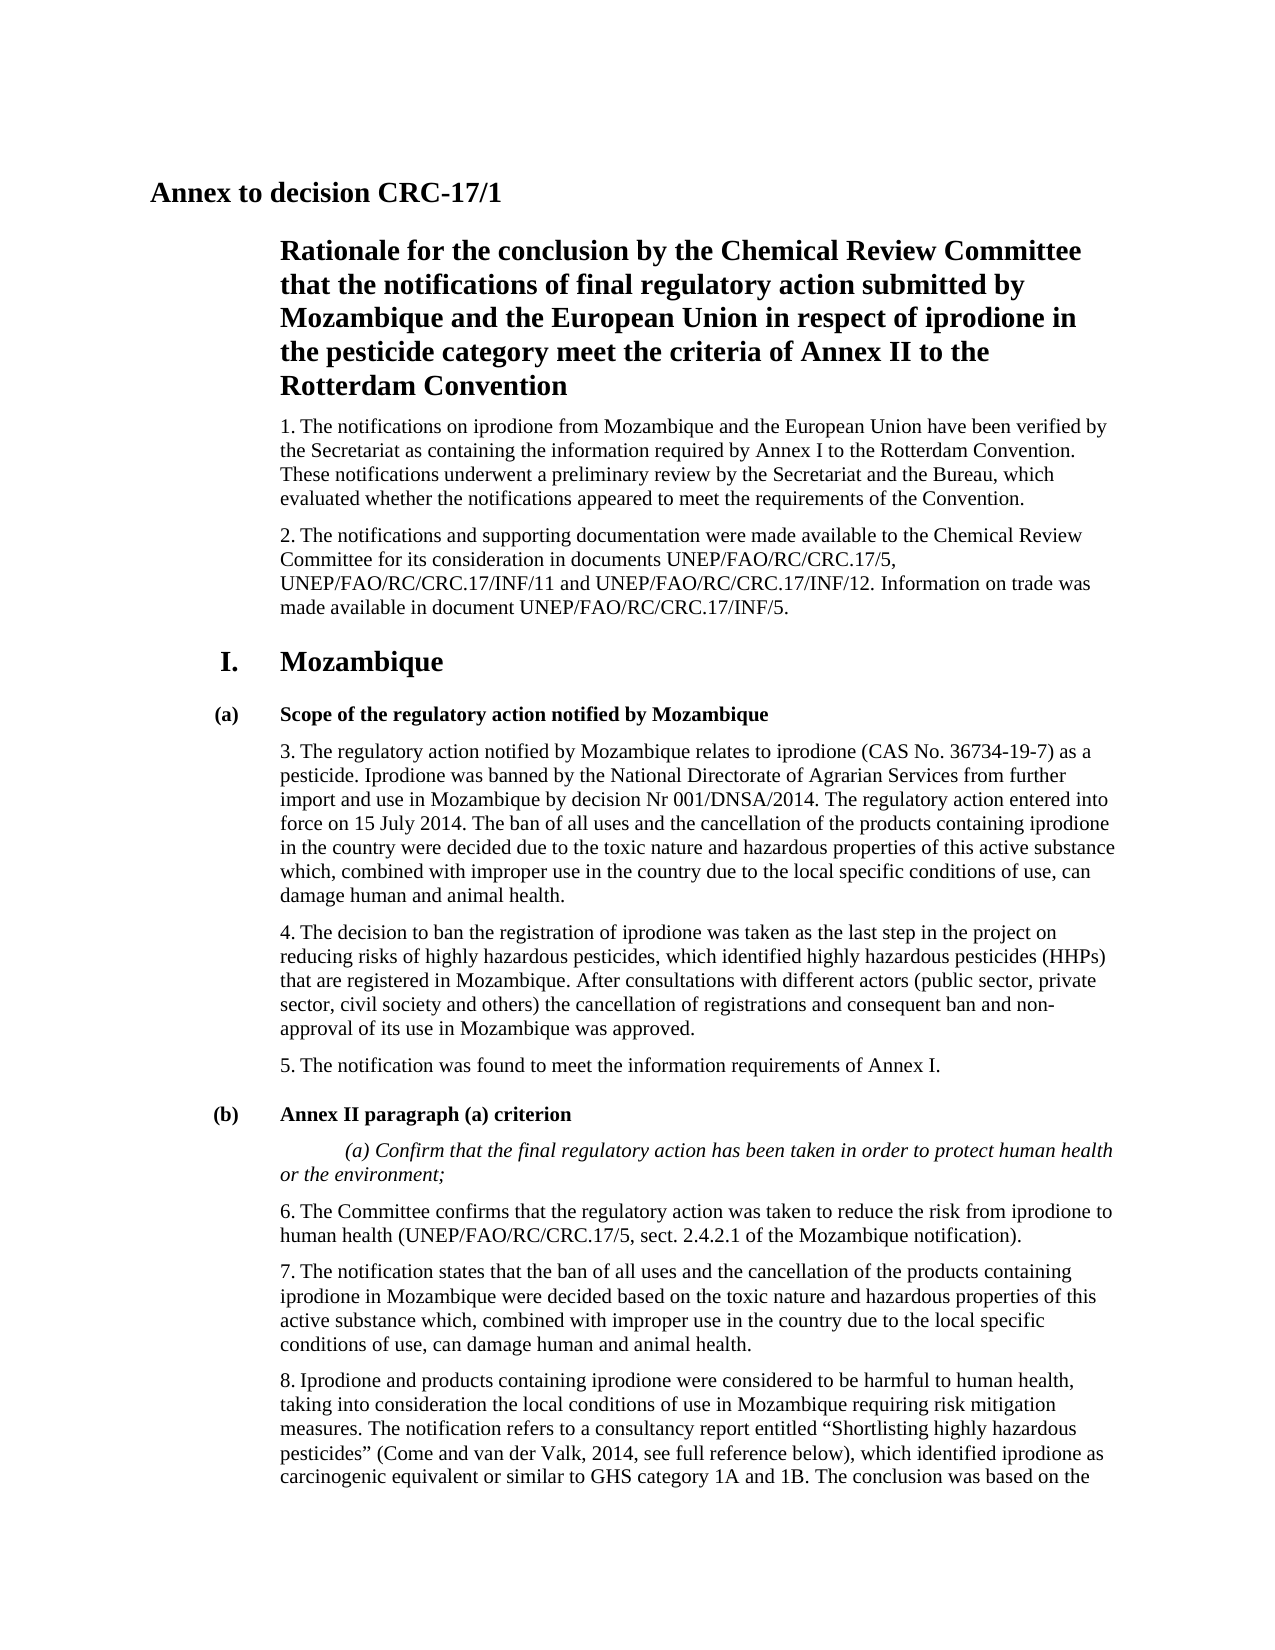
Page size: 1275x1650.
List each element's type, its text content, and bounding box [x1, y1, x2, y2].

text (a) Confirm that the final regulatory action has been taken in order to protect human health or the environment; [280, 1138, 1125, 1186]
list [280, 1368, 1125, 1488]
text Rationale for the conclusion by the Chemical Review Committee that the notifications of final regulatory action submitted by Mozambique and the European Union in respect of iprodione in the pesticide category meet the criteria of Annex II to the Rotterdam Convention [150, 233, 1095, 401]
text (a) Scope of the regulatory action notified by Mozambique [150, 702, 1095, 726]
list The Committee confirms that the regulatory action was taken to reduce the risk from iprodione to human health (UNEP/FAO/RC/CRC.17/5, sect. 2.4.2.1 of the Mozambique notification). [280, 1199, 1125, 1247]
text I. Mozambique [150, 644, 1095, 677]
text (b) Annex II paragraph (a) criterion [150, 1102, 1095, 1126]
text Annex to decision CRC-17/1 [150, 175, 1095, 208]
list The notification was found to meet the information requirements of Annex I. [280, 1053, 1125, 1077]
list The regulatory action notified by Mozambique relates to iprodione (CAS No. 36734-19-7) as a pesticide. Iprodione was banned by the National Directorate of Agrarian Services from further import and use in Mozambique by decision Nr 001/DNSA/2014. The regulatory action entered into force on 15 July 2014. The ban of all uses and the cancellation of the products containing iprodione in the country were decided due to the toxic nature and hazardous properties of this active substance which, combined with improper use in the country due to the local specific conditions of use, can damage human and animal health. [280, 739, 1125, 907]
list The notification states that the ban of all uses and the cancellation of the products containing iprodione in Mozambique were decided based on the toxic nature and hazardous properties of this active substance which, combined with improper use in the country due to the local specific conditions of use, can damage human and animal health. [280, 1259, 1125, 1356]
list The notifications on iprodione from Mozambique and the European Union have been verified by the Secretariat as containing the information required by Annex I to the Rotterdam Convention. These notifications underwent a preliminary review by the Secretariat and the Bureau, which evaluated whether the notifications appeared to meet the requirements of the Convention. [280, 414, 1125, 510]
list The decision to ban the registration of iprodione was taken as the last step in the project on reducing risks of highly hazardous pesticides, which identified highly hazardous pesticides (HHPs) that are registered in Mozambique. After consultations with different actors (public sector, private sector, civil society and others) the cancellation of registrations and consequent ban and non-approval of its use in Mozambique was approved. [280, 920, 1125, 1040]
list The notifications and supporting documentation were made available to the Chemical Review Committee for its consideration in documents UNEP/FAO/RC/CRC.17/5, UNEP/FAO/RC/CRC.17/INF/11 and UNEP/FAO/RC/CRC.17/INF/12. Information on trade was made available in document UNEP/FAO/RC/CRC.17/INF/5. [280, 522, 1125, 619]
